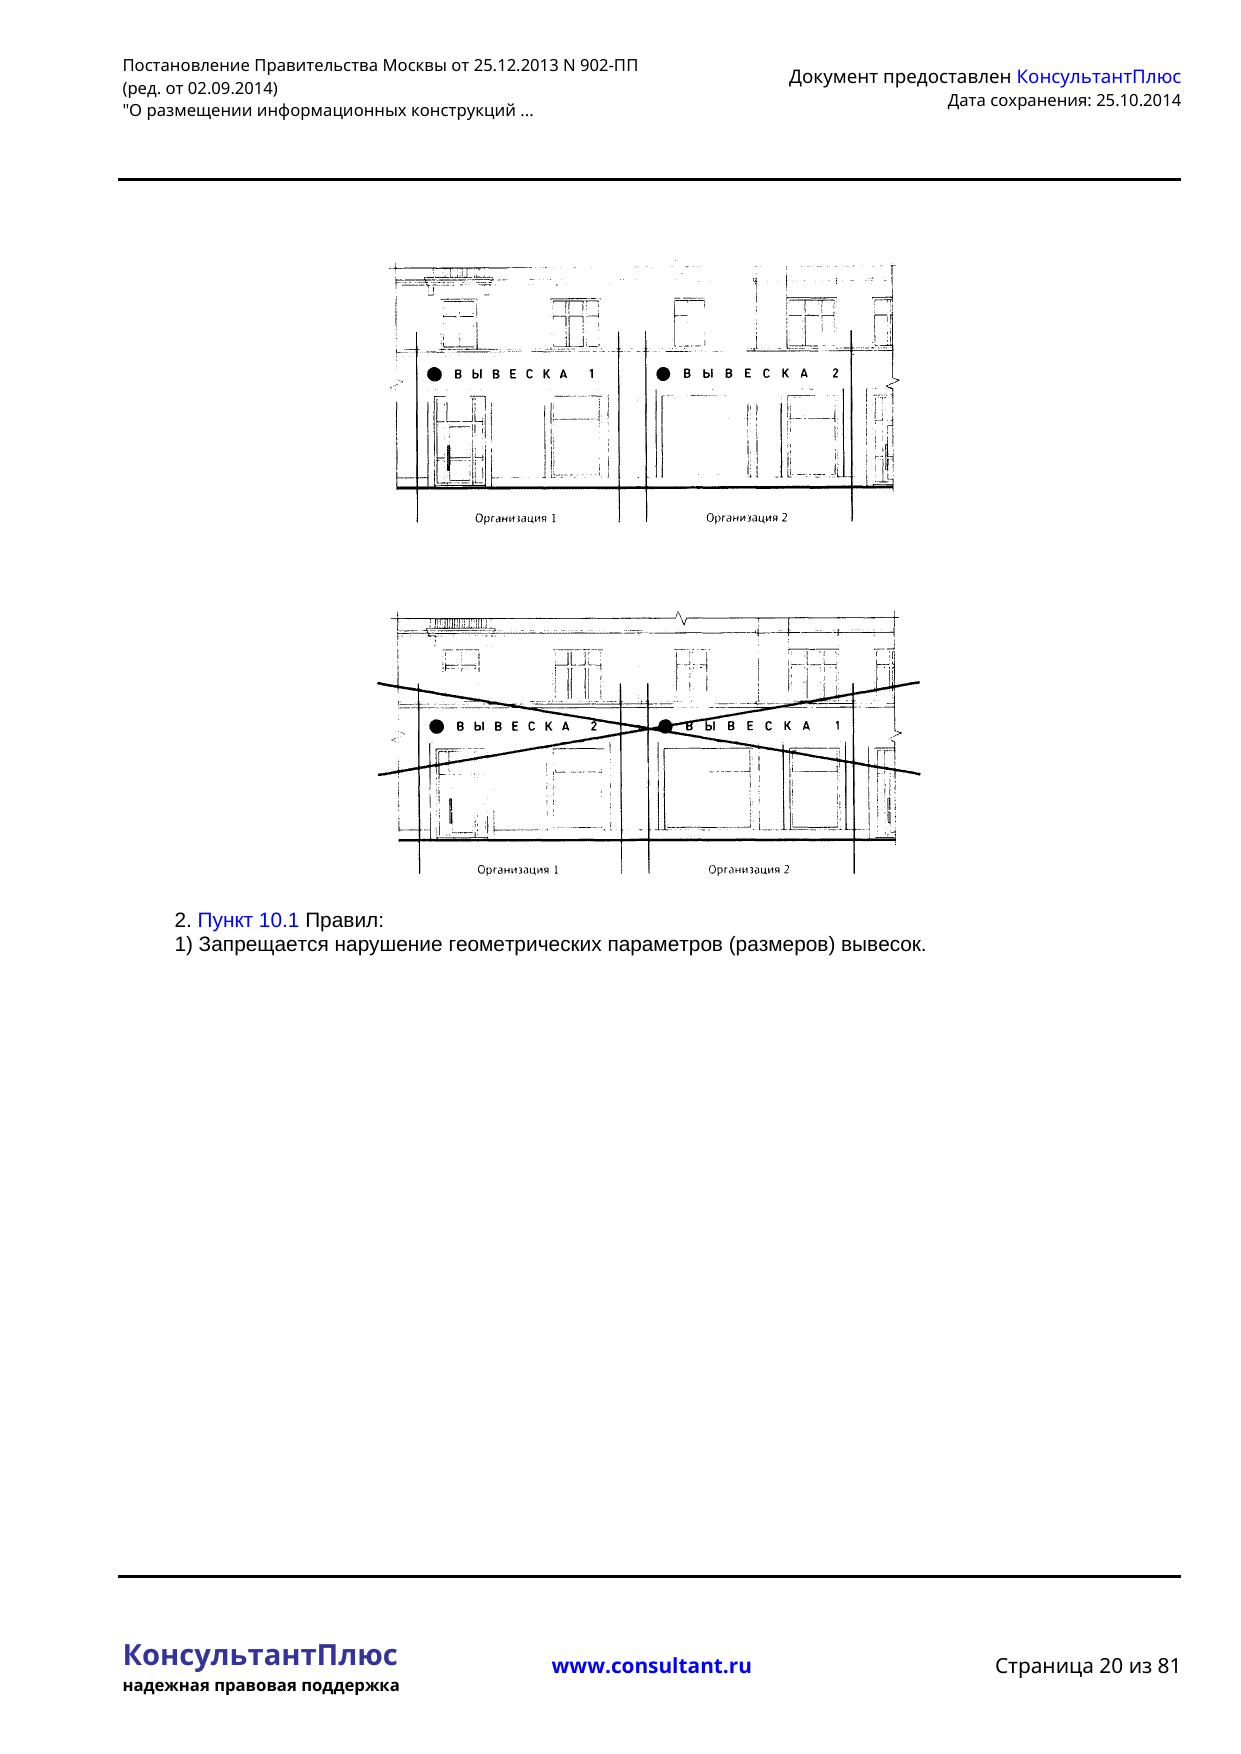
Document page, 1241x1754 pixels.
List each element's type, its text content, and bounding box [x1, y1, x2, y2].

picture [372, 233, 927, 884]
text 2. Пункт 10.1 Правил: [118, 907, 1181, 931]
text 1) Запрещается нарушение геометрических параметров (размеров) вывесок. [118, 931, 1181, 955]
